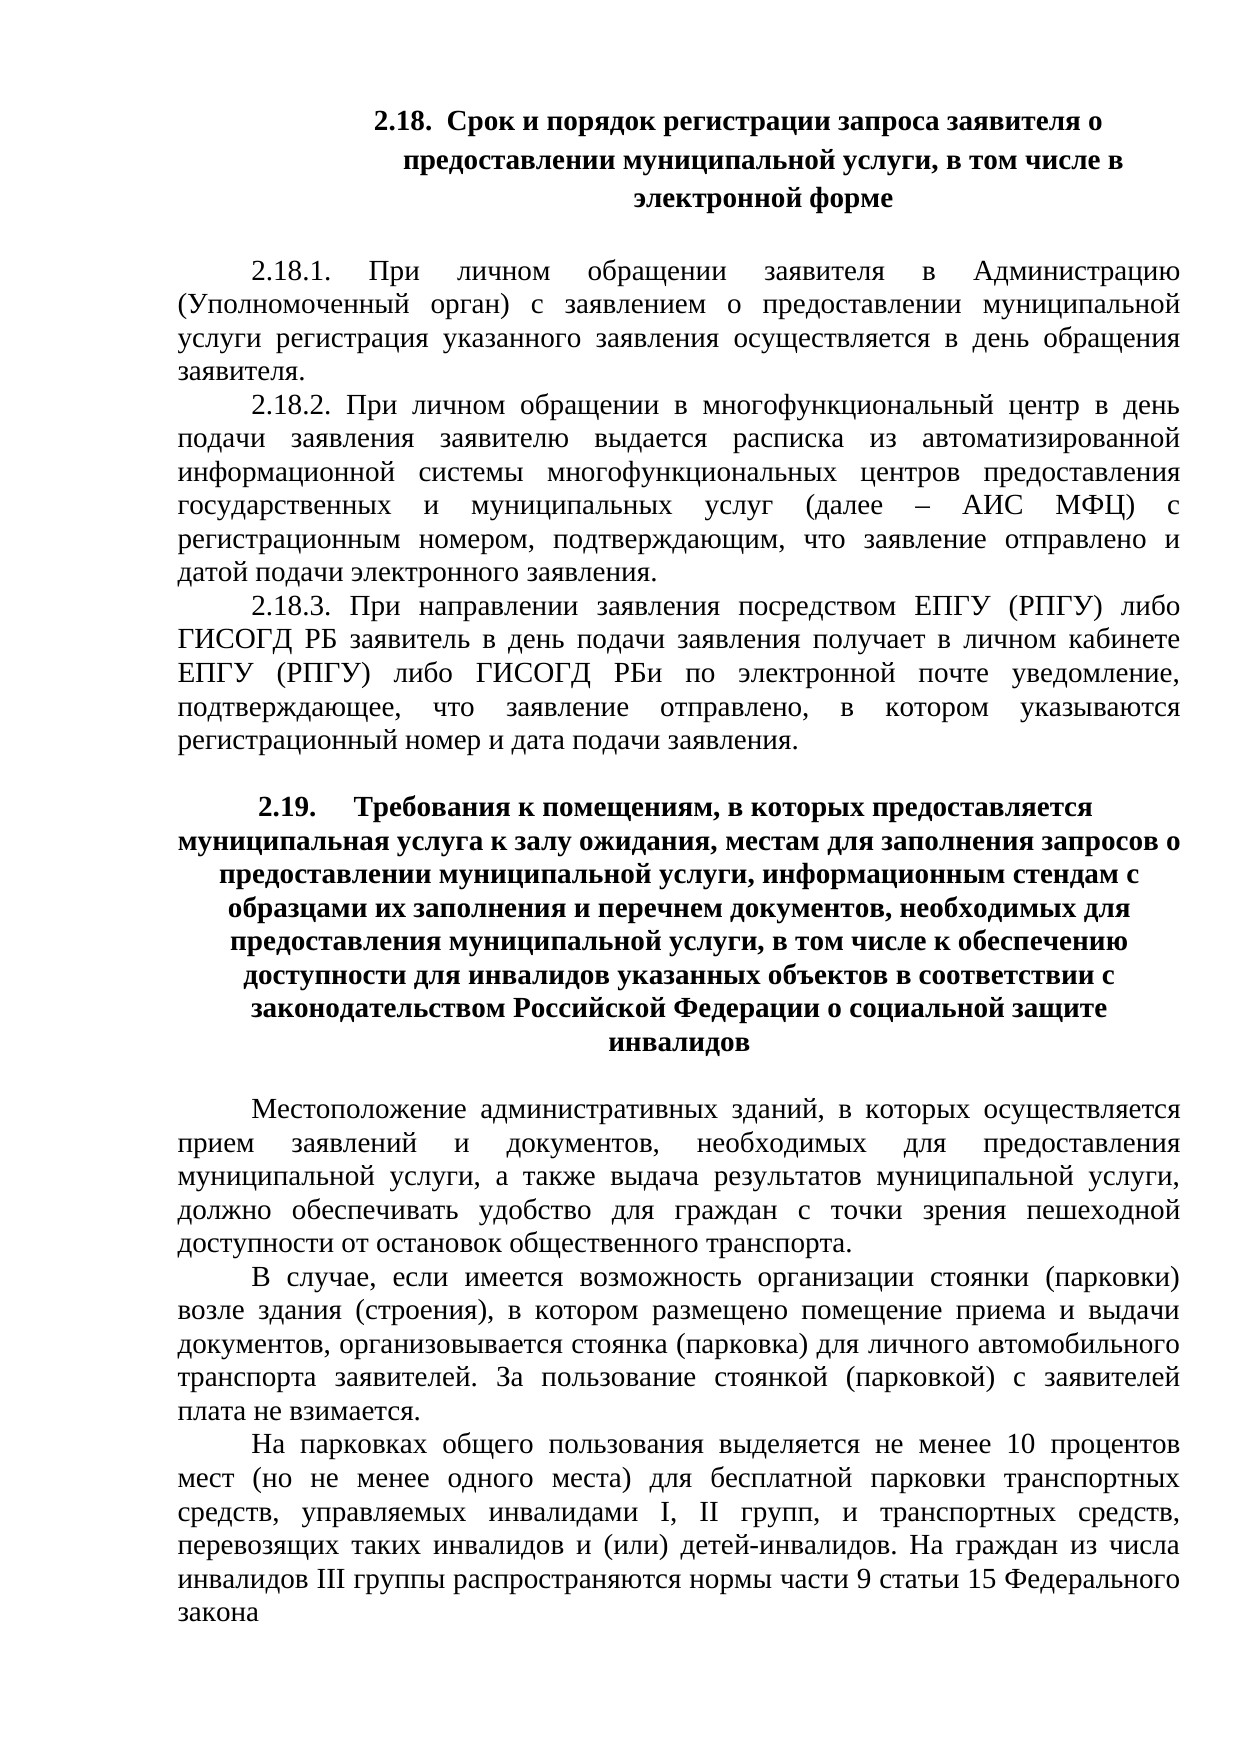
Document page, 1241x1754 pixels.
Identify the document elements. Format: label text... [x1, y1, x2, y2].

text Местоположение административных зданий, в которых осуществляется прием заявлений и документов, необходимых для предоставления муниципальной услуги, а также выдача результатов муниципальной услуги, должно обеспечивать удобство для граждан с точки зрения пешеходной доступности от остановок общественного транспорта. [177, 1091, 1181, 1259]
list Требования к помещениям, в которых предоставляется муниципальная услуга к залу ожидания, местам для заполнения запросов о предоставлении муниципальной услуги, информационным стендам с образцами их заполнения и перечнем документов, необходимых для предоставления муниципальной услуги, в том числе к обеспечению доступности для инвалидов указанных объектов в соответствии с законодательством Российской Федерации о социальной защите инвалидов [177, 789, 1181, 1058]
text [177, 1427, 1181, 1628]
list 2.18.2. При личном обращении в многофункциональный центр в день подачи заявления заявителю выдается расписка из автоматизированной информационной системы многофункциональных центров предоставления государственных и муниципальных услуг (далее – АИС МФЦ) с регистрационным номером, подтверждающим, что заявление отправлено и датой подачи электронного заявления. [177, 387, 1181, 588]
list 2.18.1. При личном обращении заявителя в Администрацию (Уполномоченный орган) с заявлением о предоставлении муниципальной услуги регистрация указанного заявления осуществляется в день обращения заявителя. [177, 253, 1181, 387]
list 2.18.3. При направлении заявления посредством ЕПГУ (РПГУ) либо ГИСОГД РБ заявитель в день подачи заявления получает в личном кабинете ЕПГУ (РПГУ) либо ГИСОГД РБи по электронной почте уведомление, подтверждающее, что заявление отправлено, в котором указываются регистрационный номер и дата подачи заявления. [177, 588, 1181, 756]
text В случае, если имеется возможность организации стоянки (парковки) возле здания (строения), в котором размещено помещение приема и выдачи документов, организовывается стоянка (парковка) для личного автомобильного транспорта заявителей. За пользование стоянкой (парковкой) с заявителей плата не взимается. [177, 1259, 1181, 1427]
list Срок и порядок регистрации запроса заявителя о предоставлении муниципальной услуги, в том числе в электронной форме [295, 103, 1181, 214]
